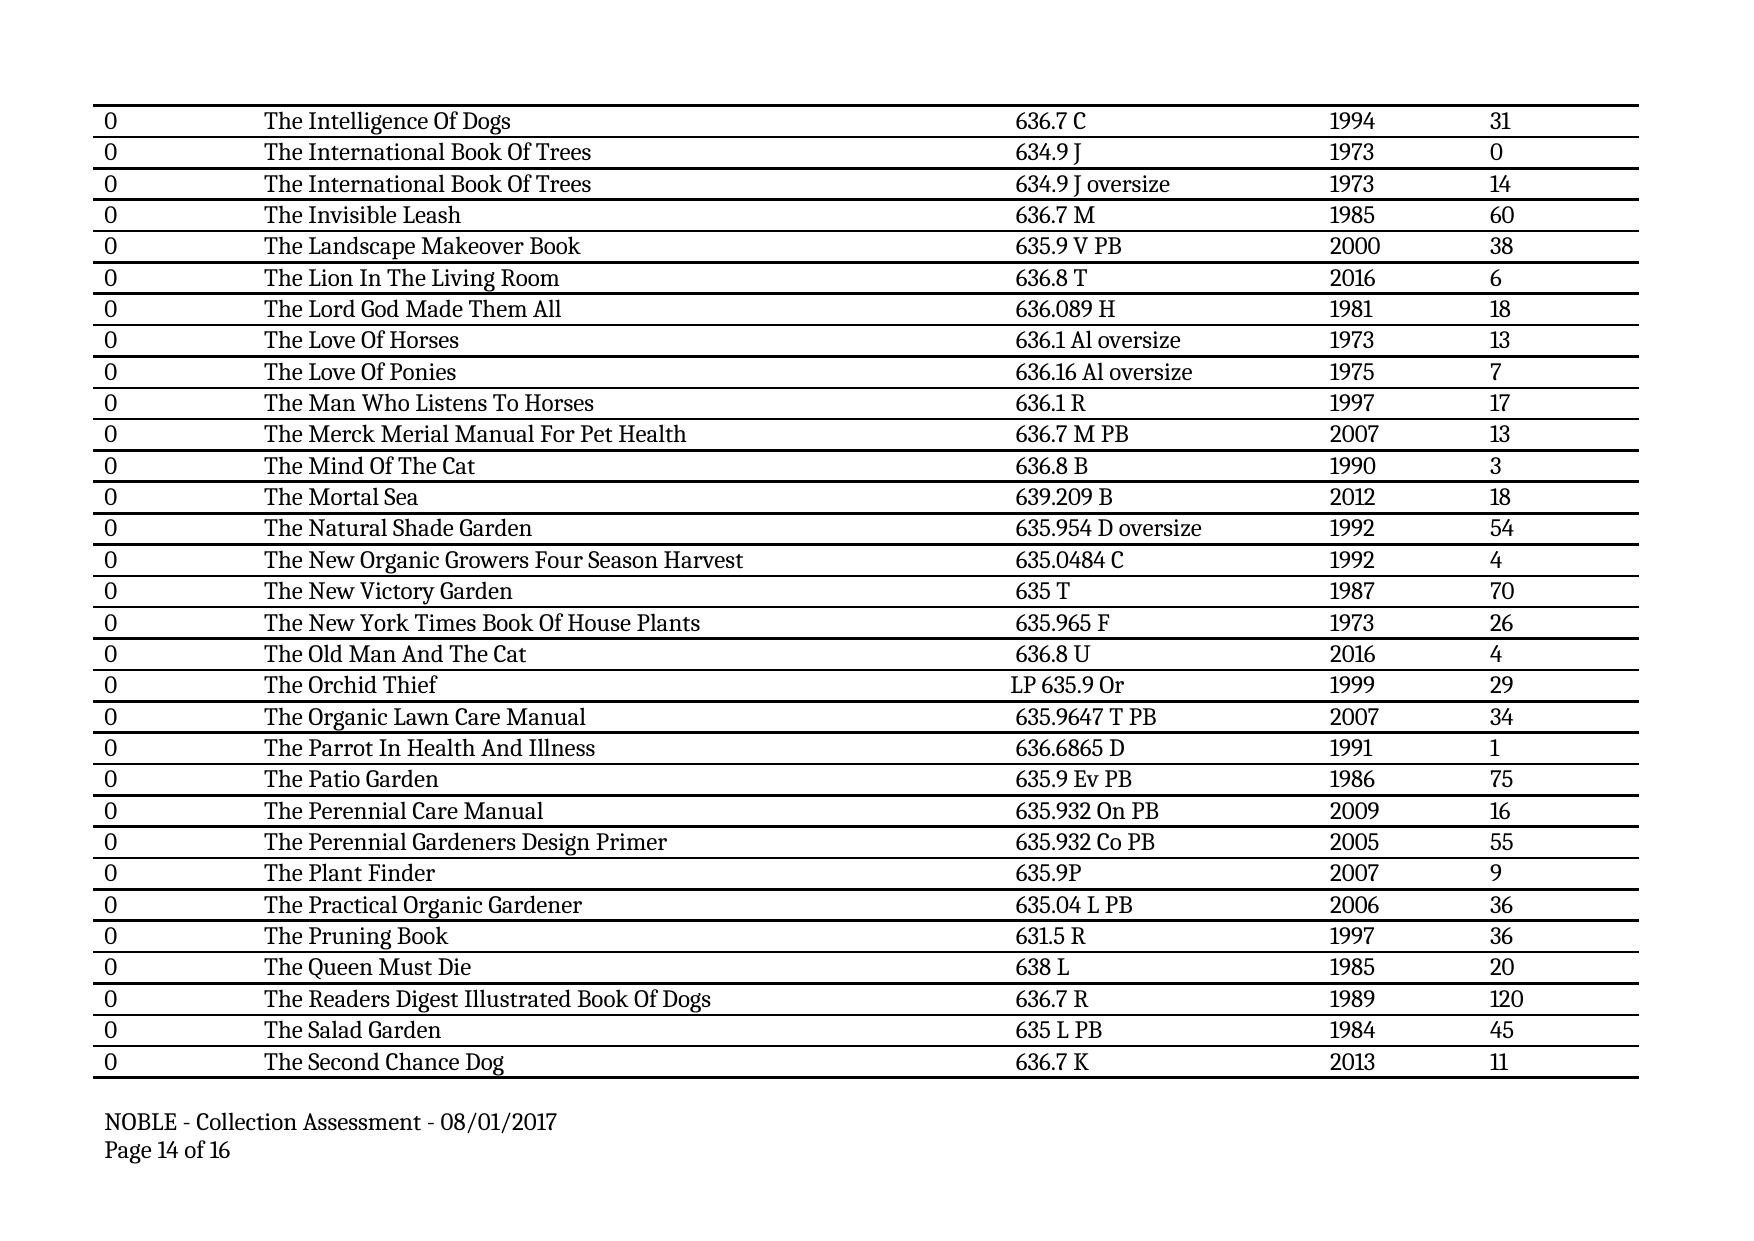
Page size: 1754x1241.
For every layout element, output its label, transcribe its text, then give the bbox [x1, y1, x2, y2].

table_cell 636.8 T [999, 264, 1319, 292]
table_cell 1990 [1319, 452, 1478, 480]
table_cell The New Organic Growers Four Season Harvest [253, 546, 999, 574]
table_cell 635.9 V PB [999, 232, 1319, 261]
table_cell 2006 [1319, 891, 1478, 919]
table_cell 6 [1479, 264, 1638, 292]
table_cell The Lord God Made Them All [253, 295, 999, 324]
table_cell 2007 [1319, 859, 1478, 888]
table_cell The Love Of Horses [253, 326, 999, 355]
table_cell The Natural Shade Garden [253, 515, 999, 543]
table_cell 636.1 R [999, 389, 1319, 418]
table_cell 0 [93, 608, 253, 637]
table_cell 1997 [1319, 922, 1478, 951]
table_cell 639.209 B [999, 483, 1319, 512]
table_cell 1973 [1319, 326, 1478, 355]
table_cell 635.9 Ev PB [999, 765, 1319, 794]
table_cell 636.7 K [999, 1047, 1319, 1076]
table_cell The Lion In The Living Room [253, 264, 999, 292]
table_cell 0 [93, 452, 253, 480]
table_cell 1989 [1319, 985, 1478, 1013]
table_cell 1994 [1319, 107, 1478, 136]
table_cell The Second Chance Dog [253, 1047, 999, 1076]
table_cell 2000 [1319, 232, 1478, 261]
table_cell 55 [1479, 828, 1638, 857]
table_cell The Man Who Listens To Horses [253, 389, 999, 418]
table_cell 9 [1479, 859, 1638, 888]
table_cell 13 [1479, 326, 1638, 355]
table_cell The Patio Garden [253, 765, 999, 794]
table_cell 7 [1479, 358, 1638, 386]
table_cell 635.9647 T PB [999, 703, 1319, 731]
table_cell 36 [1479, 891, 1638, 919]
table_cell The New York Times Book Of House Plants [253, 608, 999, 637]
table_cell 1975 [1319, 358, 1478, 386]
table_cell 38 [1479, 232, 1638, 261]
table_cell 70 [1479, 577, 1638, 606]
table_cell The Old Man And The Cat [253, 640, 999, 668]
table_cell 0 [93, 107, 253, 136]
table_cell 11 [1479, 1047, 1638, 1076]
table_cell The Mind Of The Cat [253, 452, 999, 480]
table_cell 1986 [1319, 765, 1478, 794]
table_cell 636.1 Al oversize [999, 326, 1319, 355]
table_cell 2005 [1319, 828, 1478, 857]
table_cell 0 [93, 232, 253, 261]
table_cell 4 [1479, 546, 1638, 574]
table_cell LP 635.9 Or [999, 671, 1319, 700]
table_cell 636.8 U [999, 640, 1319, 668]
table_cell 0 [93, 1047, 253, 1076]
table_cell 13 [1479, 420, 1638, 449]
table_cell 0 [93, 953, 253, 982]
table_cell 0 [93, 515, 253, 543]
table_cell 636.8 B [999, 452, 1319, 480]
table_cell 0 [93, 922, 253, 951]
table_cell 0 [93, 640, 253, 668]
table_cell 636.16 Al oversize [999, 358, 1319, 386]
table_cell 20 [1479, 953, 1638, 982]
table_cell 2012 [1319, 483, 1478, 512]
table_cell 34 [1479, 703, 1638, 731]
table_cell 18 [1479, 483, 1638, 512]
table_cell 26 [1479, 608, 1638, 637]
table_cell 75 [1479, 765, 1638, 794]
table_cell 1992 [1319, 546, 1478, 574]
table_cell 635 L PB [999, 1016, 1319, 1045]
table_cell 0 [93, 828, 253, 857]
table_cell 2007 [1319, 420, 1478, 449]
table_cell 0 [93, 985, 253, 1013]
table_cell 54 [1479, 515, 1638, 543]
table_cell 0 [93, 420, 253, 449]
table_cell 2009 [1319, 797, 1478, 825]
table_cell 1991 [1319, 734, 1478, 763]
table_cell The Invisible Leash [253, 201, 999, 229]
table_cell 635.0484 C [999, 546, 1319, 574]
table_cell 1985 [1319, 201, 1478, 229]
table_cell 634.9 J [999, 138, 1319, 167]
table_cell 0 [93, 201, 253, 229]
table_cell 1 [1479, 734, 1638, 763]
table_cell The Perennial Gardeners Design Primer [253, 828, 999, 857]
table_cell 0 [93, 703, 253, 731]
table_cell 1973 [1319, 138, 1478, 167]
table_cell 0 [93, 389, 253, 418]
table_cell 0 [93, 891, 253, 919]
table_cell 0 [93, 797, 253, 825]
table_cell 4 [1479, 640, 1638, 668]
table_cell 18 [1479, 295, 1638, 324]
table_cell 2016 [1319, 640, 1478, 668]
table_cell 635.04 L PB [999, 891, 1319, 919]
table_cell The Perennial Care Manual [253, 797, 999, 825]
table_cell 31 [1479, 107, 1638, 136]
table_cell 120 [1479, 985, 1638, 1013]
table_cell The Love Of Ponies [253, 358, 999, 386]
table_cell 635 T [999, 577, 1319, 606]
table_cell 0 [93, 264, 253, 292]
table_cell 636.7 M [999, 201, 1319, 229]
table_cell 1997 [1319, 389, 1478, 418]
table_cell 0 [93, 577, 253, 606]
table_cell The International Book Of Trees [253, 170, 999, 198]
table_cell 636.089 H [999, 295, 1319, 324]
table_cell The Landscape Makeover Book [253, 232, 999, 261]
table_cell 36 [1479, 922, 1638, 951]
table_cell 2007 [1319, 703, 1478, 731]
table_cell 1987 [1319, 577, 1478, 606]
table_cell 3 [1479, 452, 1638, 480]
table_cell 1973 [1319, 170, 1478, 198]
table_cell 0 [93, 295, 253, 324]
table_cell The Intelligence Of Dogs [253, 107, 999, 136]
table_cell The Salad Garden [253, 1016, 999, 1045]
table_cell 29 [1479, 671, 1638, 700]
table_cell The Organic Lawn Care Manual [253, 703, 999, 731]
table_cell 0 [93, 1016, 253, 1045]
table_cell 0 [93, 483, 253, 512]
table_cell 1999 [1319, 671, 1478, 700]
table_cell 0 [93, 326, 253, 355]
table_cell 2016 [1319, 264, 1478, 292]
table_cell 14 [1479, 170, 1638, 198]
table_cell The New Victory Garden [253, 577, 999, 606]
table_cell The Mortal Sea [253, 483, 999, 512]
table_cell 0 [93, 358, 253, 386]
table_cell The Practical Organic Gardener [253, 891, 999, 919]
table_cell 17 [1479, 389, 1638, 418]
table_cell 1973 [1319, 608, 1478, 637]
table_cell 638 L [999, 953, 1319, 982]
table_cell 45 [1479, 1016, 1638, 1045]
table_cell 636.7 C [999, 107, 1319, 136]
table_cell 0 [93, 671, 253, 700]
table_cell 635.932 On PB [999, 797, 1319, 825]
table_cell 1984 [1319, 1016, 1478, 1045]
table_cell 635.932 Co PB [999, 828, 1319, 857]
table_cell 0 [93, 734, 253, 763]
table_cell 636.7 M PB [999, 420, 1319, 449]
table_cell 634.9 J oversize [999, 170, 1319, 198]
table_cell 16 [1479, 797, 1638, 825]
table_cell 635.9P [999, 859, 1319, 888]
table_cell 1981 [1319, 295, 1478, 324]
table_cell 0 [93, 859, 253, 888]
table_cell The Readers Digest Illustrated Book Of Dogs [253, 985, 999, 1013]
table_cell 0 [93, 765, 253, 794]
table_cell 0 [93, 170, 253, 198]
table_cell 2013 [1319, 1047, 1478, 1076]
table_cell The Pruning Book [253, 922, 999, 951]
table_cell 1992 [1319, 515, 1478, 543]
table_cell 636.6865 D [999, 734, 1319, 763]
table_cell The Orchid Thief [253, 671, 999, 700]
table_cell The Parrot In Health And Illness [253, 734, 999, 763]
table_cell 0 [93, 138, 253, 167]
table_cell The International Book Of Trees [253, 138, 999, 167]
table_cell 635.954 D oversize [999, 515, 1319, 543]
table_cell 0 [93, 546, 253, 574]
table_cell 60 [1479, 201, 1638, 229]
table_cell 1985 [1319, 953, 1478, 982]
table_cell The Plant Finder [253, 859, 999, 888]
table_cell 631.5 R [999, 922, 1319, 951]
table_cell The Merck Merial Manual For Pet Health [253, 420, 999, 449]
table_cell The Queen Must Die [253, 953, 999, 982]
table_cell 0 [1479, 138, 1638, 167]
table_cell 636.7 R [999, 985, 1319, 1013]
table_cell 635.965 F [999, 608, 1319, 637]
